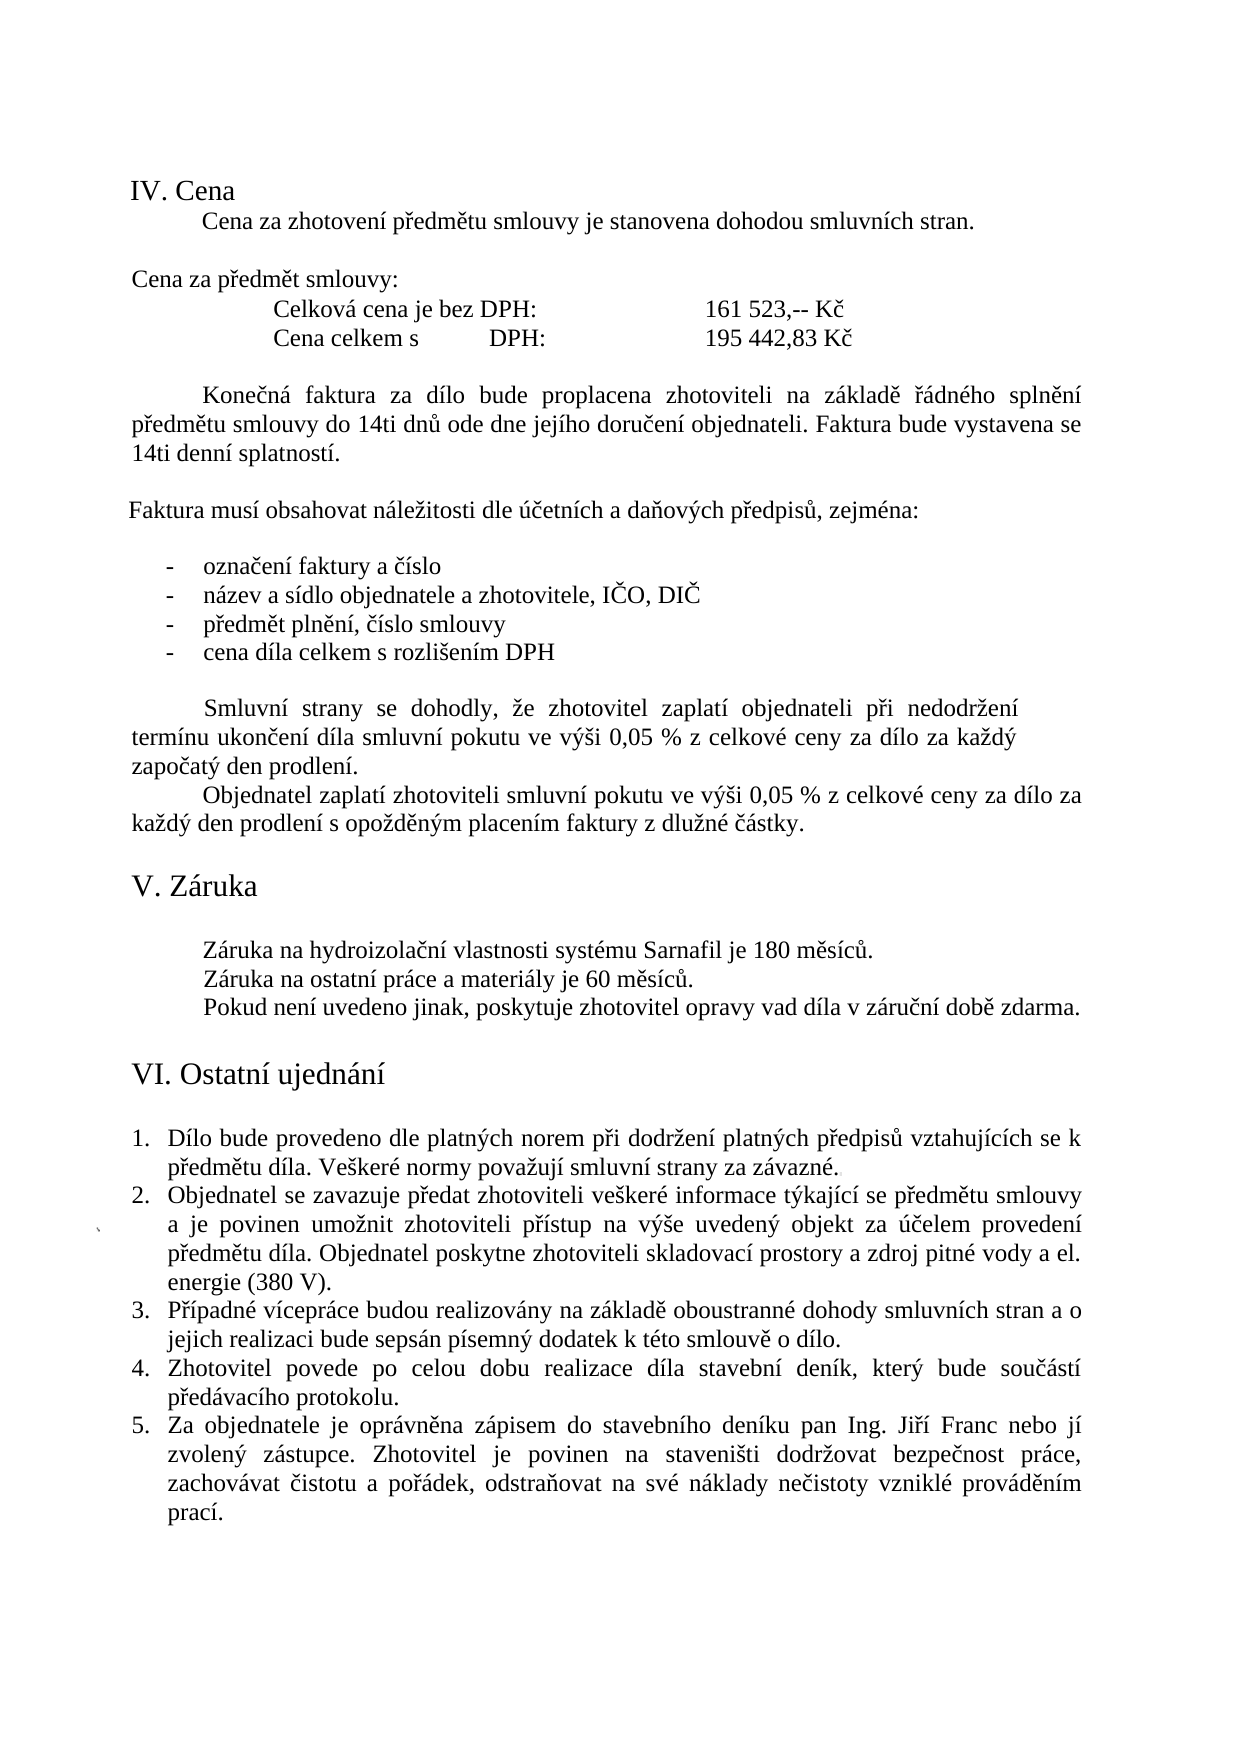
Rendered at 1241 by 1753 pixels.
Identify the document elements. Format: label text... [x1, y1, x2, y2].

text Konečná faktura za dílo bude proplacena zhotoviteli na základě řádného splnění předmětu smlouvy do 14ti dnů ode dne jejího doručení objednateli. Faktura bude vystavena se 14ti denní splatností. [131, 380, 1083, 466]
list označení faktury a číslo [166, 551, 976, 580]
text Faktura musí obsahovat náležitosti dle účetních a daňových předpisů, zejména: [128, 495, 977, 524]
subtitle VI. Ostatní ujednání [131, 1055, 1083, 1091]
list Dílo bude provedeno dle platných norem při dodržení platných předpisů vztahujících se k předmětu díla. Veškeré normy považují smluvní strany za závazné. [131, 1123, 1083, 1181]
subtitle V. Záruka [131, 867, 1083, 903]
table_cell 195 442,83 Kč [705, 323, 854, 351]
list Případné vícepráce budou realizovány na základě oboustranné dohody smluvních stran a o jejich realizaci bude sepsán písemný dodatek k této smlouvě o dílo. [131, 1296, 1083, 1353]
text Záruka na ostatní práce a materiály je 60 měsíců. [203, 964, 1083, 992]
text Pokud není uvedeno jinak, poskytuje zhotovitel opravy vad díla v záruční době zdarma. [203, 992, 1083, 1021]
text Cena za předmět smlouvy: [131, 264, 1083, 293]
table_header 161 523,-- Kč [705, 294, 854, 322]
list Objednatel se zavazuje předat zhotoviteli veškeré informace týkající se předmětu smlouvy a je povinen umožnit zhotoviteli přístup na výše uvedený objekt za účelem provedení předmětu díla. Objednatel poskytne zhotoviteli skladovací prostory a zdroj pitné vody a el. energie (380 V). [131, 1181, 1083, 1296]
text Smluvní strany se dohodly, že zhotovitel zaplatí objednateli při nedodržení termínu ukončení díla smluvní pokutu ve výši 0,05 % z celkové ceny za dílo za každý započatý den prodlení. [131, 693, 1019, 780]
list předmět plnění, číslo smlouvy [166, 609, 976, 637]
subtitle IV. Cena [130, 173, 506, 206]
table_header Celková cena je bez DPH: [273, 294, 704, 322]
table_cell Cena celkem s DPH: [273, 323, 704, 351]
text Objednatel zaplatí zhotoviteli smluvní pokutu ve výši 0,05 % z celkové ceny za dílo za každý den prodlení s opožděným placením faktury z dlužné částky. [131, 780, 1083, 837]
list Za objednatele je oprávněna zápisem do stavebního deníku pan Ing. Jiří Franc nebo jí zvolený zástupce. Zhotovitel je povinen na staveništi dodržovat bezpečnost práce, zachovávat čistotu a pořádek, odstraňovat na své náklady nečistoty vzniklé prováděním prací. [131, 1411, 1083, 1526]
text Cena za zhotovení předmětu smlouvy je stanovena dohodou smluvních stran. [202, 206, 1083, 235]
list Zhotovitel povede po celou dobu realizace díla stavební deník, který bude součástí předávacího protokolu. [131, 1353, 1083, 1411]
text Záruka na hydroizolační vlastnosti systému Sarnafil je 180 měsíců. [202, 935, 1083, 964]
list název a sídlo objednatele a zhotovitele, IČO, DIČ [166, 580, 976, 609]
list cena díla celkem s rozlišením DPH [166, 637, 976, 666]
